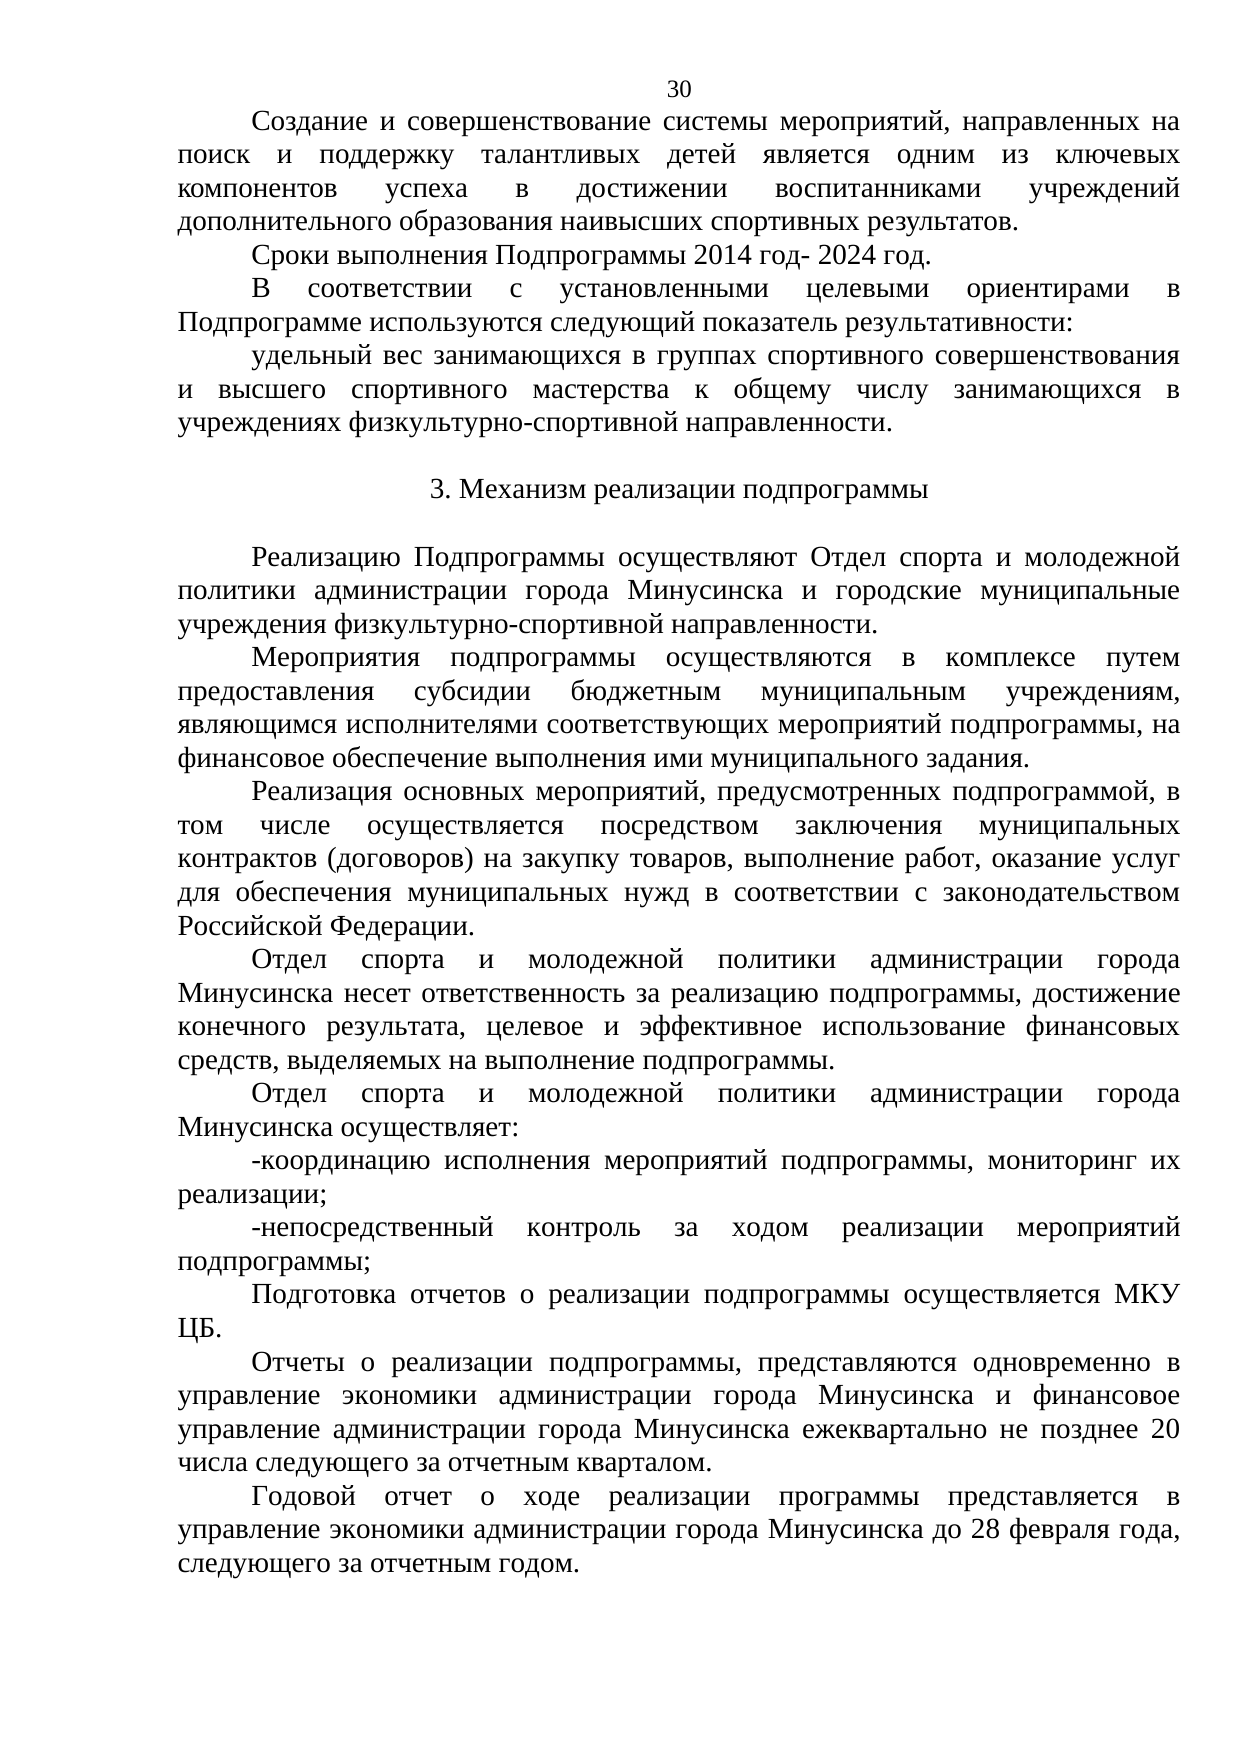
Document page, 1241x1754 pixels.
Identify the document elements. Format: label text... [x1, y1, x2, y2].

text Подготовка отчетов о реализации подпрограммы осуществляется МКУ ЦБ. [177, 1277, 1181, 1344]
text Годовой отчет о ходе реализации программы представляется в управление экономики администрации города Минусинска до 28 февраля года, следующего за отчетным годом. [177, 1478, 1181, 1578]
text Реализацию Подпрограммы осуществляют Отдел спорта и молодежной политики администрации города Минусинска и городские муниципальные учреждения физкультурно-спортивной направленности. [177, 539, 1181, 639]
text -непосредственный контроль за ходом реализации мероприятий подпрограммы; [177, 1209, 1181, 1277]
text 3. Механизм реализации подпрограммы [177, 472, 1181, 505]
text -координацию исполнения мероприятий подпрограммы, мониторинг их реализации; [177, 1142, 1181, 1209]
text Сроки выполнения Подпрограммы 2014 год- 2024 год. [177, 237, 1181, 270]
text Отдел спорта и молодежной политики администрации города Минусинска несет ответственность за реализацию подпрограммы, достижение конечного результата, целевое и эффективное использование финансовых средств, выделяемых на выполнение подпрограммы. [177, 941, 1181, 1075]
text Отчеты о реализации подпрограммы, представляются одновременно в управление экономики администрации города Минусинска и финансовое управление администрации города Минусинска ежеквартально не позднее 20 числа следующего за отчетным кварталом. [177, 1344, 1181, 1478]
text Мероприятия подпрограммы осуществляются в комплексе путем предоставления субсидии бюджетным муниципальным учреждениям, являющимся исполнителями соответствующих мероприятий подпрограммы, на финансовое обеспечение выполнения ими муниципального задания. [177, 639, 1181, 773]
text удельный вес занимающихся в группах спортивного совершенствования и высшего спортивного мастерства к общему числу занимающихся в учреждениях физкультурно-спортивной направленности. [177, 337, 1181, 438]
text В соответствии с установленными целевыми ориентирами в Подпрограмме используются следующий показатель результативности: [177, 270, 1181, 337]
text Реализация основных мероприятий, предусмотренных подпрограммой, в том числе осуществляется посредством заключения муниципальных контрактов (договоров) на закупку товаров, выполнение работ, оказание услуг для обеспечения муниципальных нужд в соответствии с законодательством Российской Федерации. [177, 773, 1181, 941]
text Отдел спорта и молодежной политики администрации города Минусинска осуществляет: [177, 1075, 1181, 1142]
text Создание и совершенствование системы мероприятий, направленных на поиск и поддержку талантливых детей является одним из ключевых компонентов успеха в достижении воспитанниками учреждений дополнительного образования наивысших спортивных результатов. [177, 103, 1181, 237]
